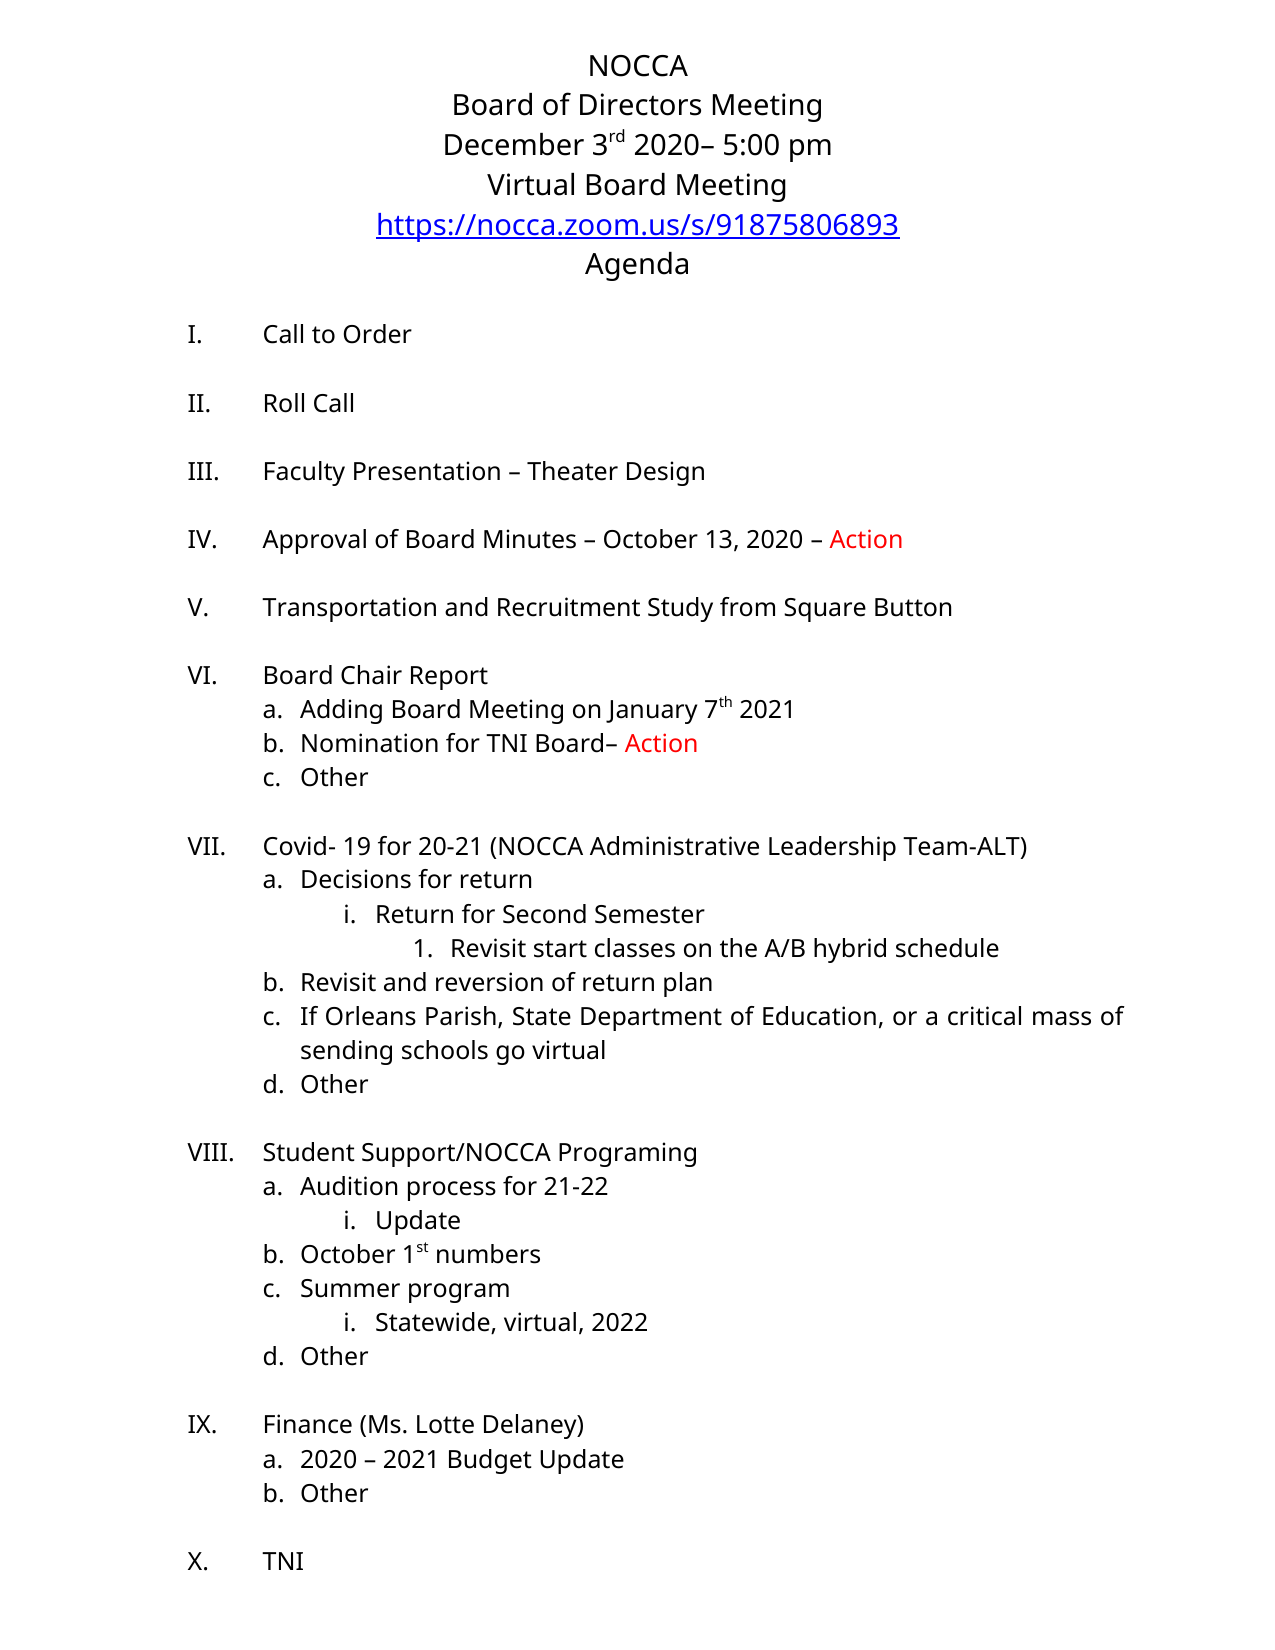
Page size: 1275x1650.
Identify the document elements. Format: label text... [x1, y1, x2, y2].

list Call to Order [187, 317, 1125, 351]
text Agenda [150, 243, 1125, 283]
list Faculty Presentation – Theater Design [187, 453, 1125, 487]
list Student Support/NOCCA Programing [187, 1135, 1125, 1169]
list Revisit start classes on the A/B hybrid schedule [412, 930, 1125, 964]
list October 1st numbers [262, 1237, 1125, 1271]
list Nomination for TNI Board– Action [262, 726, 1125, 760]
list Revisit and reversion of return plan [262, 964, 1125, 998]
list Approval of Board Minutes – October 13, 2020 – Action [187, 522, 1125, 556]
list Other [262, 1475, 1125, 1509]
list If Orleans Parish, State Department of Education, or a critical mass of sending schools go virtual [262, 998, 1125, 1067]
list Statewide, virtual, 2022 [356, 1305, 1125, 1339]
list Covid- 19 for 20-21 (NOCCA Administrative Leadership Team-ALT) [187, 828, 1125, 862]
text Board of Directors Meeting [150, 85, 1125, 124]
list Return for Second Semester [356, 896, 1125, 930]
list Update [356, 1203, 1125, 1237]
text Virtual Board Meeting [150, 164, 1125, 204]
list Summer program [262, 1271, 1125, 1305]
list 2020 – 2021 Budget Update [262, 1441, 1125, 1475]
list Other [262, 760, 1125, 794]
list Roll Call [187, 385, 1125, 419]
text NOCCA [150, 45, 1125, 85]
list Adding Board Meeting on January 7th 2021 [262, 692, 1125, 726]
list TNI [187, 1543, 1125, 1577]
list Board Chair Report [187, 658, 1125, 692]
list Decisions for return [262, 862, 1125, 896]
text December 3rd 2020– 5:00 pm [150, 124, 1125, 164]
list Other [262, 1067, 1125, 1101]
list Finance (Ms. Lotte Delaney) [187, 1407, 1125, 1441]
list Other [262, 1339, 1125, 1373]
list Audition process for 21-22 [262, 1169, 1125, 1203]
text https://nocca.zoom.us/s/91875806893 [150, 204, 1125, 243]
list Transportation and Recruitment Study from Square Button [187, 590, 1125, 624]
